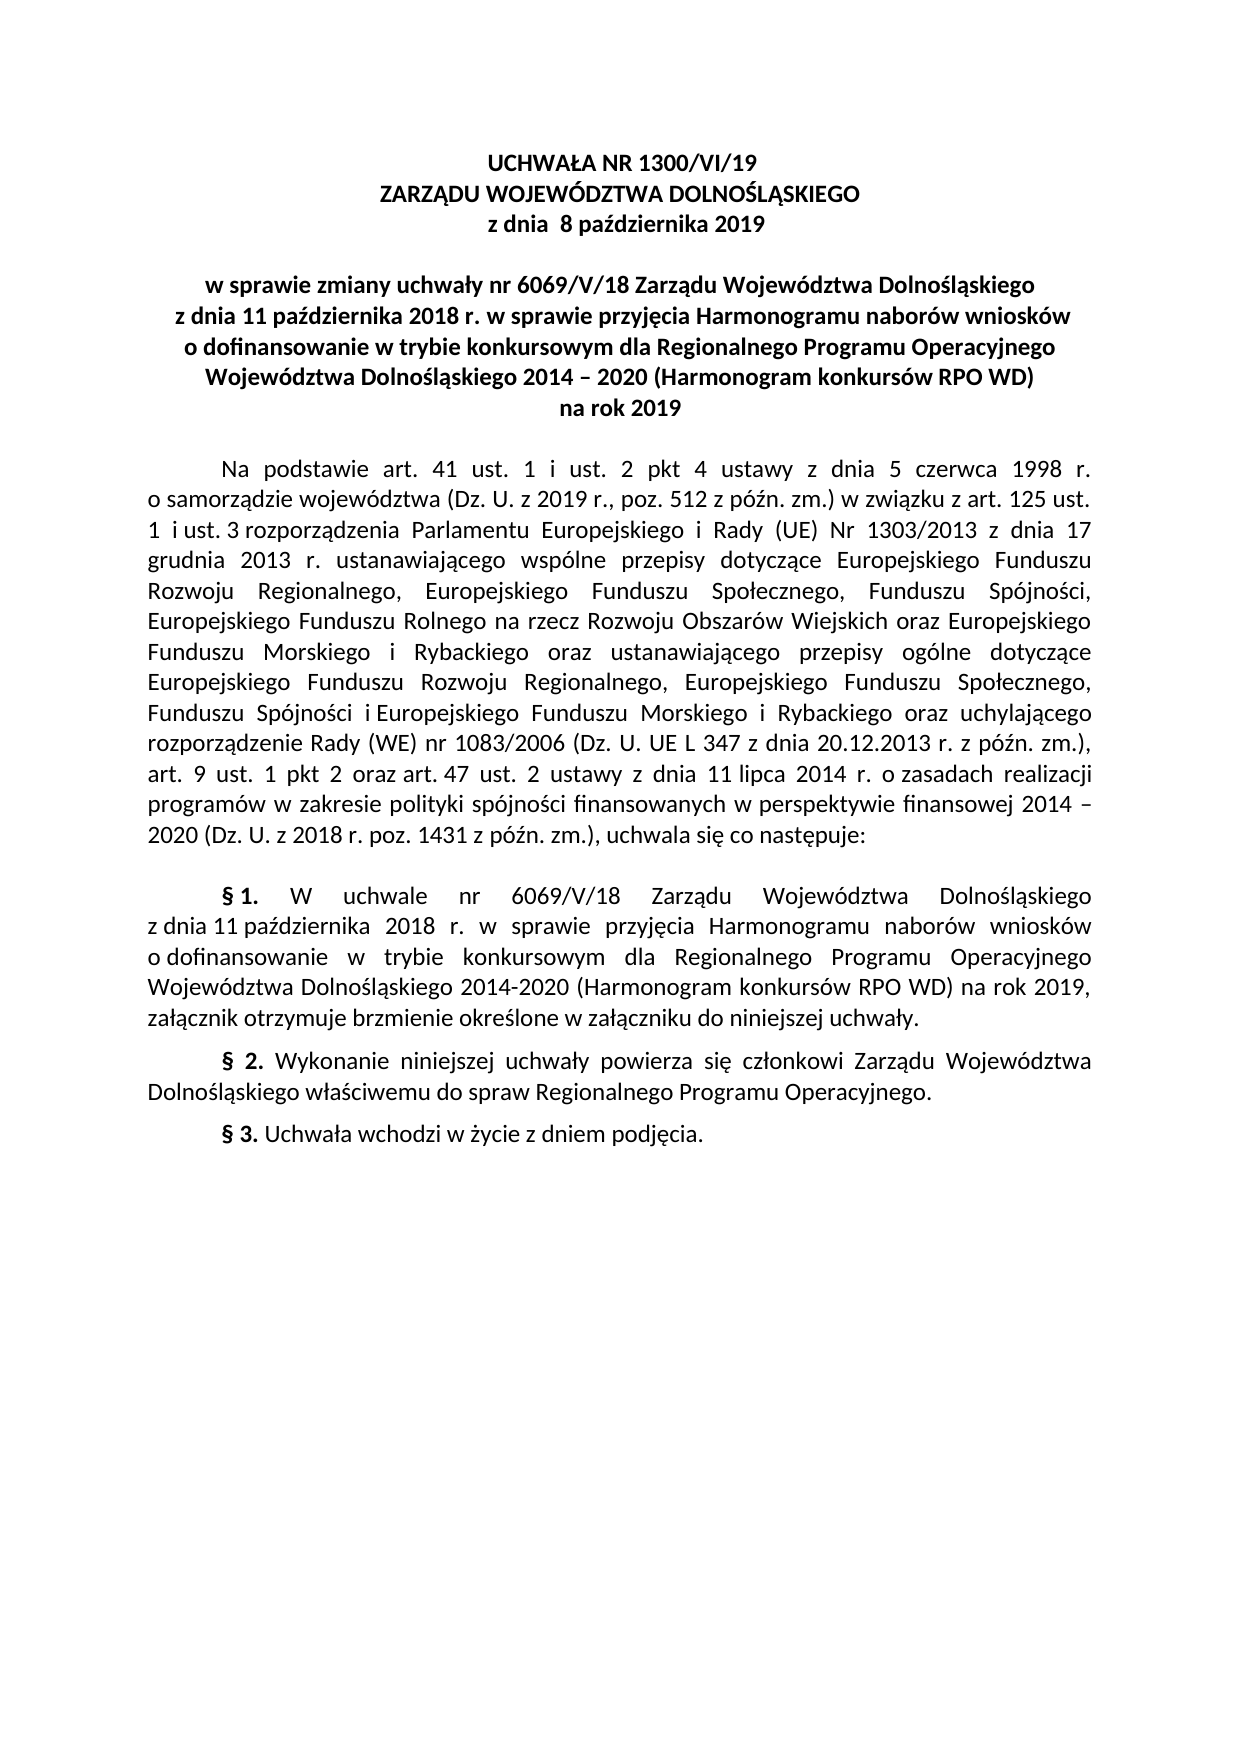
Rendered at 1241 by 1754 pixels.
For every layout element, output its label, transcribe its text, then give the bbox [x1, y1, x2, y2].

text z dnia 8 października 2019 [442, 208, 1093, 239]
text § 2. Wykonanie niniejszej uchwały powierza się członkowi Zarządu Województwa Dolnośląskiego właściwemu do spraw Regionalnego Programu Operacyjnego. [147, 1045, 1093, 1106]
text ZARZĄDU WOJEWÓDZTWA DOLNOŚLĄSKIEGO [147, 178, 1093, 208]
text Na podstawie art. 41 ust. 1 i ust. 2 pkt 4 ustawy z dnia 5 czerwca 1998 r. o samorządzie województwa (Dz. U. z 2019 r., poz. 512 z późn. zm.) w związku z art. 125 ust. 1 i ust. 3 rozporządzenia Parlamentu Europejskiego i Rady (UE) Nr 1303/2013 z dnia 17 grudnia 2013 r. ustanawiającego wspólne przepisy dotyczące Europejskiego Funduszu Rozwoju Regionalnego, Europejskiego Funduszu Społecznego, Funduszu Spójności, Europejskiego Funduszu Rolnego na rzecz Rozwoju Obszarów Wiejskich oraz Europejskiego Funduszu Morskiego i Rybackiego oraz ustanawiającego przepisy ogólne dotyczące Europejskiego Funduszu Rozwoju Regionalnego, Europejskiego Funduszu Społecznego, Funduszu Spójności i Europejskiego Funduszu Morskiego i Rybackiego oraz uchylającego rozporządzenie Rady (WE) nr 1083/2006 (Dz. U. UE L 347 z dnia 20.12.2013 r. z późn. zm.), art. 9 ust. 1 pkt 2 oraz art. 47 ust. 2 ustawy z dnia 11 lipca 2014 r. o zasadach realizacji programów w zakresie polityki spójności finansowanych w perspektywie finansowej 2014 –2020 (Dz. U. z 2018 r. poz. 1431 z późn. zm.), uchwala się co następuje: [147, 453, 1093, 849]
text § 1. W uchwale nr 6069/V/18 Zarządu Województwa Dolnośląskiego z dnia 11 października 2018 r. w sprawie przyjęcia Harmonogramu naborów wniosków o dofinansowanie w trybie konkursowym dla Regionalnego Programu Operacyjnego Województwa Dolnośląskiego 2014-2020 (Harmonogram konkursów RPO WD) na rok 2019, załącznik otrzymuje brzmienie określone w załączniku do niniejszej uchwały. [147, 880, 1093, 1033]
text UCHWAŁA NR 1300/VI/19 [147, 147, 1093, 178]
text § 3. Uchwała wchodzi w życie z dniem podjęcia. [147, 1119, 1093, 1149]
text na rok 2019 [147, 392, 1093, 422]
text w sprawie zmiany uchwały nr 6069/V/18 Zarządu Województwa Dolnośląskiego [147, 269, 1093, 300]
text z dnia 11 października 2018 r. w sprawie przyjęcia Harmonogramu naborów wniosków o dofinansowanie w trybie konkursowym dla Regionalnego Programu Operacyjnego Województwa Dolnośląskiego 2014 – 2020 (Harmonogram konkursów RPO WD) [147, 300, 1093, 392]
